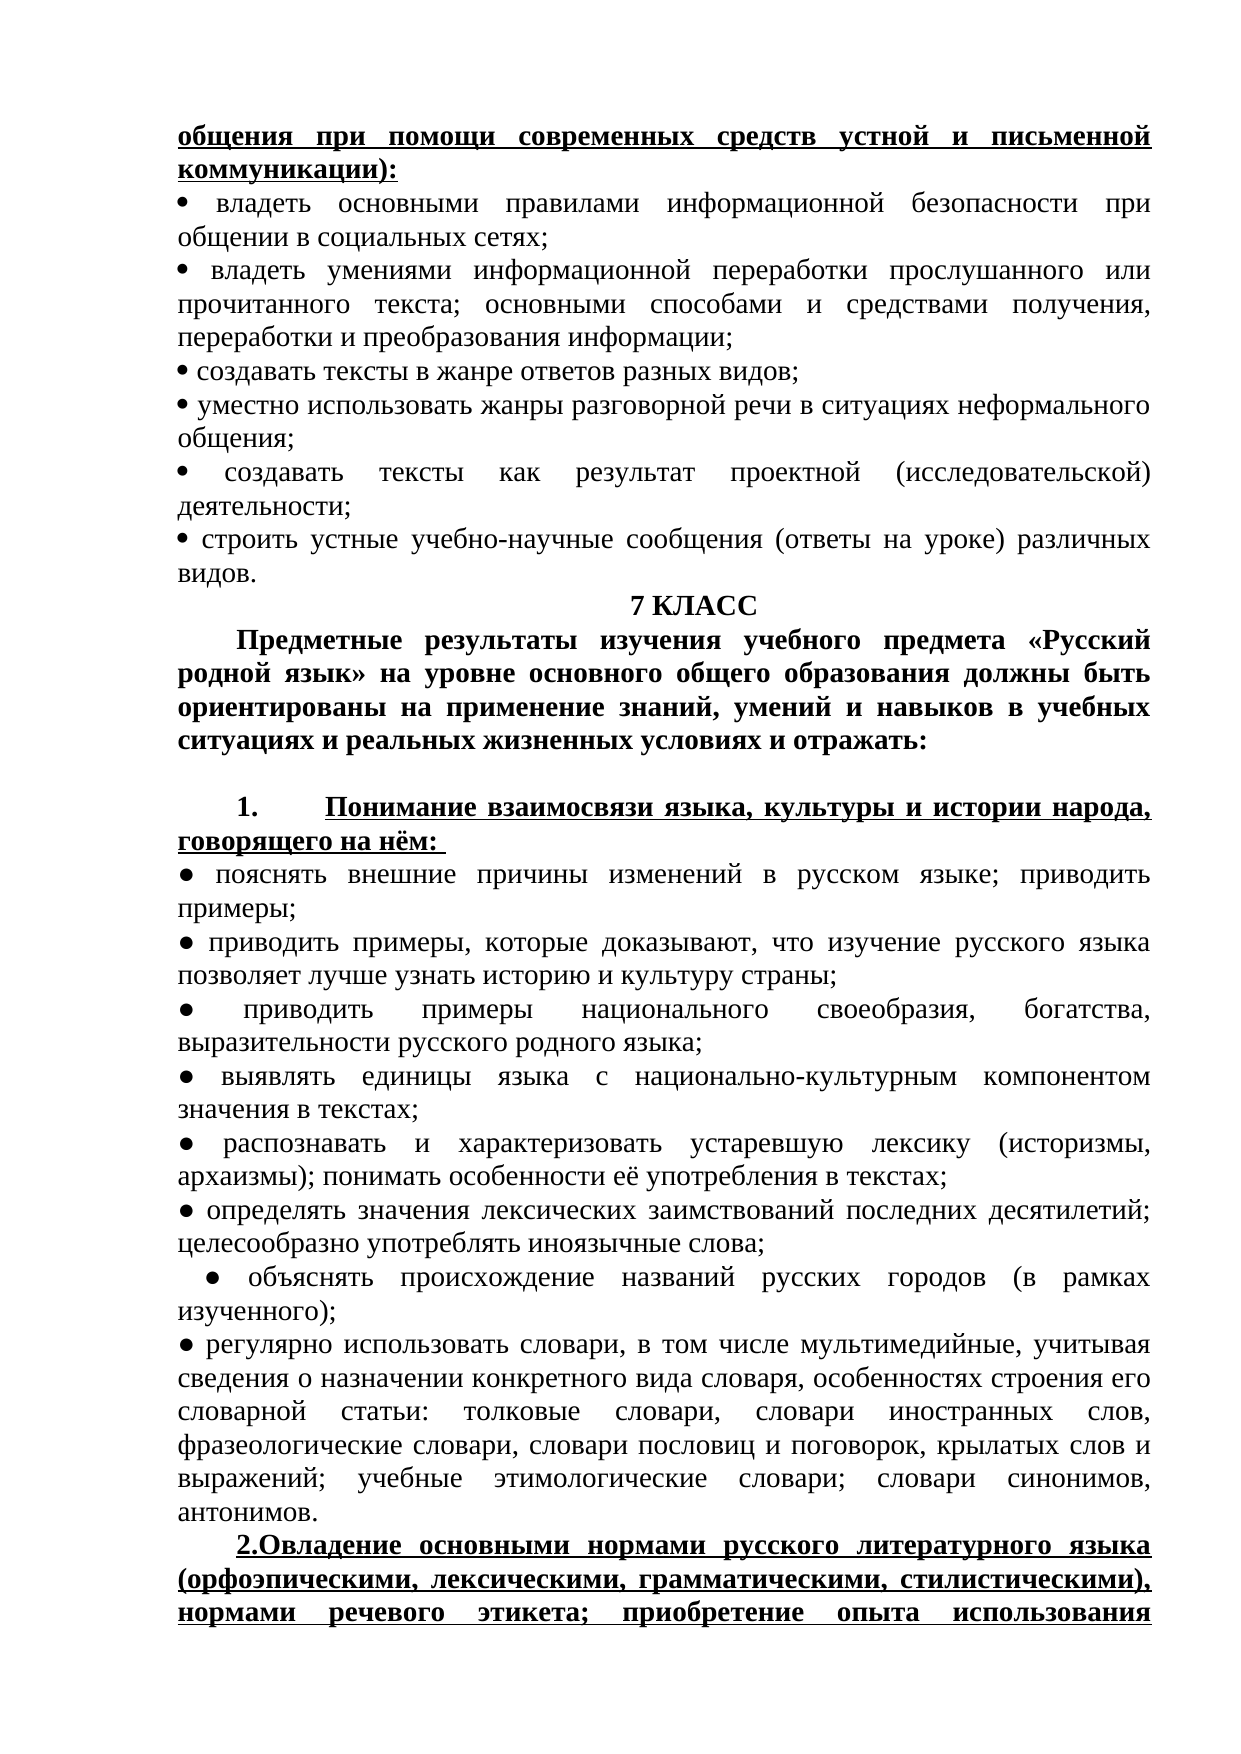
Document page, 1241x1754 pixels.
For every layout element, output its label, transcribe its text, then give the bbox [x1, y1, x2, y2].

text строить устные учебно-научные сообщения (ответы на уроке) различных видов. [177, 521, 1152, 588]
text владеть умениями информационной переработки прослушанного или прочитанного текста; основными способами и средствами получения, переработки и преобразования информации; [177, 252, 1152, 353]
text Предметные результаты изучения учебного предмета «Русский родной язык» на уровне основного общего образования должны быть ориентированы на применение знаний, умений и навыков в учебных ситуациях и реальных жизненных условиях и отражать: [177, 622, 1152, 756]
text уместно использовать жанры разговорной речи в ситуациях неформального общения; [177, 387, 1152, 454]
text создавать тексты как результат проектной (исследовательской) деятельности; [177, 454, 1152, 521]
text ● приводить примеры, которые доказывают, что изучение русского языка позволяет лучше узнать историю и культуру страны; [177, 924, 1152, 991]
text создавать тексты в жанре ответов разных видов; [177, 353, 1152, 387]
text ● объяснять происхождение названий русских городов (в рамках изученного); [177, 1259, 1152, 1326]
list Понимание взаимосвязи языка, культуры и истории народа, говорящего на нём: [177, 789, 1152, 857]
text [177, 118, 1152, 147]
text ● распознавать и характеризовать устаревшую лексику (историзмы, архаизмы); понимать особенности её употребления в текстах; [177, 1125, 1152, 1192]
text ● пояснять внешние причины изменений в русском языке; приводить примеры; [177, 857, 1152, 924]
text 7 КЛАСС [177, 588, 1152, 622]
text ● определять значения лексических заимствований последних десятилетий; целесообразно употреблять иноязычные слова; [177, 1192, 1152, 1259]
text владеть основными правилами информационной безопасности при общении в социальных сетях; [177, 185, 1152, 252]
text ● приводить примеры национального своеобразия, богатства, выразительности русского родного языка; [177, 991, 1152, 1058]
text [177, 1591, 1152, 1624]
text ● выявлять единицы языка с национально-культурным компонентом значения в текстах; [177, 1058, 1152, 1125]
text ● регулярно использовать словари, в том числе мультимедийные, учитывая сведения о назначении конкретного вида словаря, особенностях строения его словарной статьи: толковые словари, словари иностранных слов, фразеологические словари, словари пословиц и поговорок, крылатых слов и выражений; учебные этимологические словари; словари синонимов, антонимов. [177, 1326, 1152, 1527]
